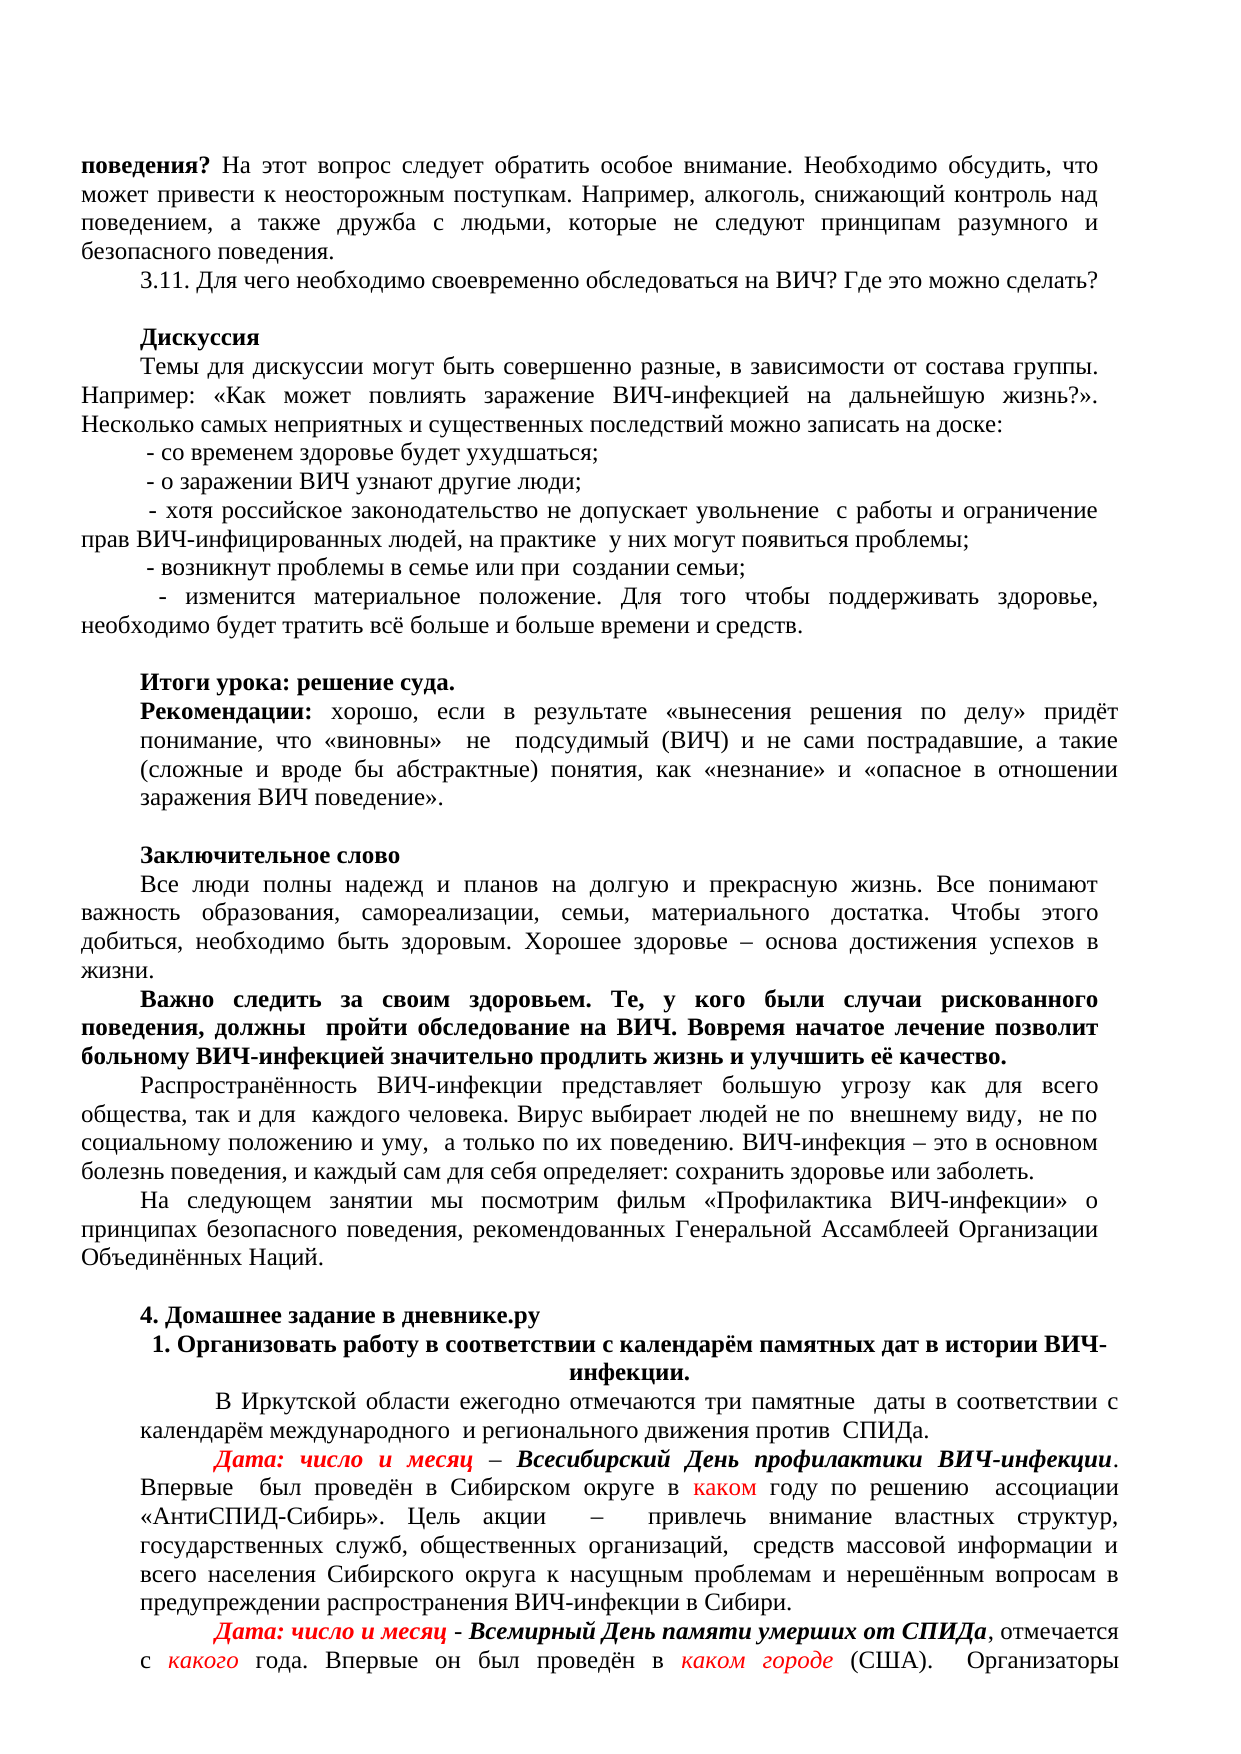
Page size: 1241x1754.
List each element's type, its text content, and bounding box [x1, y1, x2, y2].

text Дата: число и месяц – Всесибирский День профилактики ВИЧ-инфекции. Впервые был проведён в Сибирском округе в каком году по решению ассоциации «АнтиСПИД-Сибирь». Цель акции – привлечь внимание властных структур, государственных служб, общественных организаций, средств массовой информации и всего населения Сибирского округа к насущным проблемам и нерешённым вопросам в предупреждении распространения ВИЧ-инфекции в Сибири. [140, 1444, 1119, 1616]
text Рекомендации: хорошо, если в результате «вынесения решения по делу» придёт понимание, что «виновны» не подсудимый (ВИЧ) и не сами пострадавшие, а такие (сложные и вроде бы абстрактные) понятия, как «незнание» и «опасное в отношении заражения ВИЧ поведение». [140, 696, 1119, 811]
text Заключительное слово [81, 840, 1099, 869]
text На следующем занятии мы посмотрим фильм «Профилактика ВИЧ-инфекции» о принципах безопасного поведения, рекомендованных Генеральной Ассамблеей Организации Объединённых Наций. [81, 1185, 1099, 1271]
text Дискуссия [81, 322, 1099, 351]
text Распространённость ВИЧ-инфекции представляет большую угрозу как для всего общества, так и для каждого человека. Вирус выбирает людей не по внешнему виду, не по социальному положению и уму, а только по их поведению. ВИЧ-инфекция – это в основном болезнь поведения, и каждый сам для себя определяет: сохранить здоровье или заболеть. [81, 1070, 1099, 1185]
text Итоги урока: решение суда. [140, 667, 1119, 696]
text В Иркутской области ежегодно отмечаются три памятные даты в соответствии с календарём международного и регионального движения против СПИДа. [140, 1386, 1119, 1444]
text Важно следить за своим здоровьем. Те, у кого были случаи рискованного поведения, должны пройти обследование на ВИЧ. Вовремя начатое лечение позволит больному ВИЧ-инфекцией значительно продлить жизнь и улучшить её качество. [81, 984, 1099, 1070]
text - хотя российское законодательство не допускает увольнение с работы и ограничение прав ВИЧ-инфицированных людей, на практике у них могут появиться проблемы; [81, 495, 1099, 552]
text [81, 150, 1099, 265]
text - со временем здоровье будет ухудшаться; [81, 437, 1099, 466]
text - возникнут проблемы в семье или при создании семьи; [81, 552, 1099, 581]
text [140, 1616, 1119, 1674]
text Все люди полны надежд и планов на долгую и прекрасную жизнь. Все понимают важность образования, самореализации, семьи, материального достатка. Чтобы этого добиться, необходимо быть здоровым. Хорошее здоровье – основа достижения успехов в жизни. [81, 869, 1099, 984]
text 1. Организовать работу в соответствии с календарём памятных дат в истории ВИЧ-инфекции. [140, 1329, 1119, 1386]
text 3.11. Для чего необходимо своевременно обследоваться на ВИЧ? Где это можно сделать? [81, 265, 1099, 294]
text - изменится материальное положение. Для того чтобы поддерживать здоровье, необходимо будет тратить всё больше и больше времени и средств. [81, 581, 1099, 639]
text Темы для дискуссии могут быть совершенно разные, в зависимости от состава группы. Например: «Как может повлиять заражение ВИЧ-инфекцией на дальнейшую жизнь?». Несколько самых неприятных и существенных последствий можно записать на доске: [81, 351, 1099, 437]
text 4. Домашнее задание в дневнике.ру [81, 1300, 1099, 1329]
text - о заражении ВИЧ узнают другие люди; [81, 466, 1099, 495]
